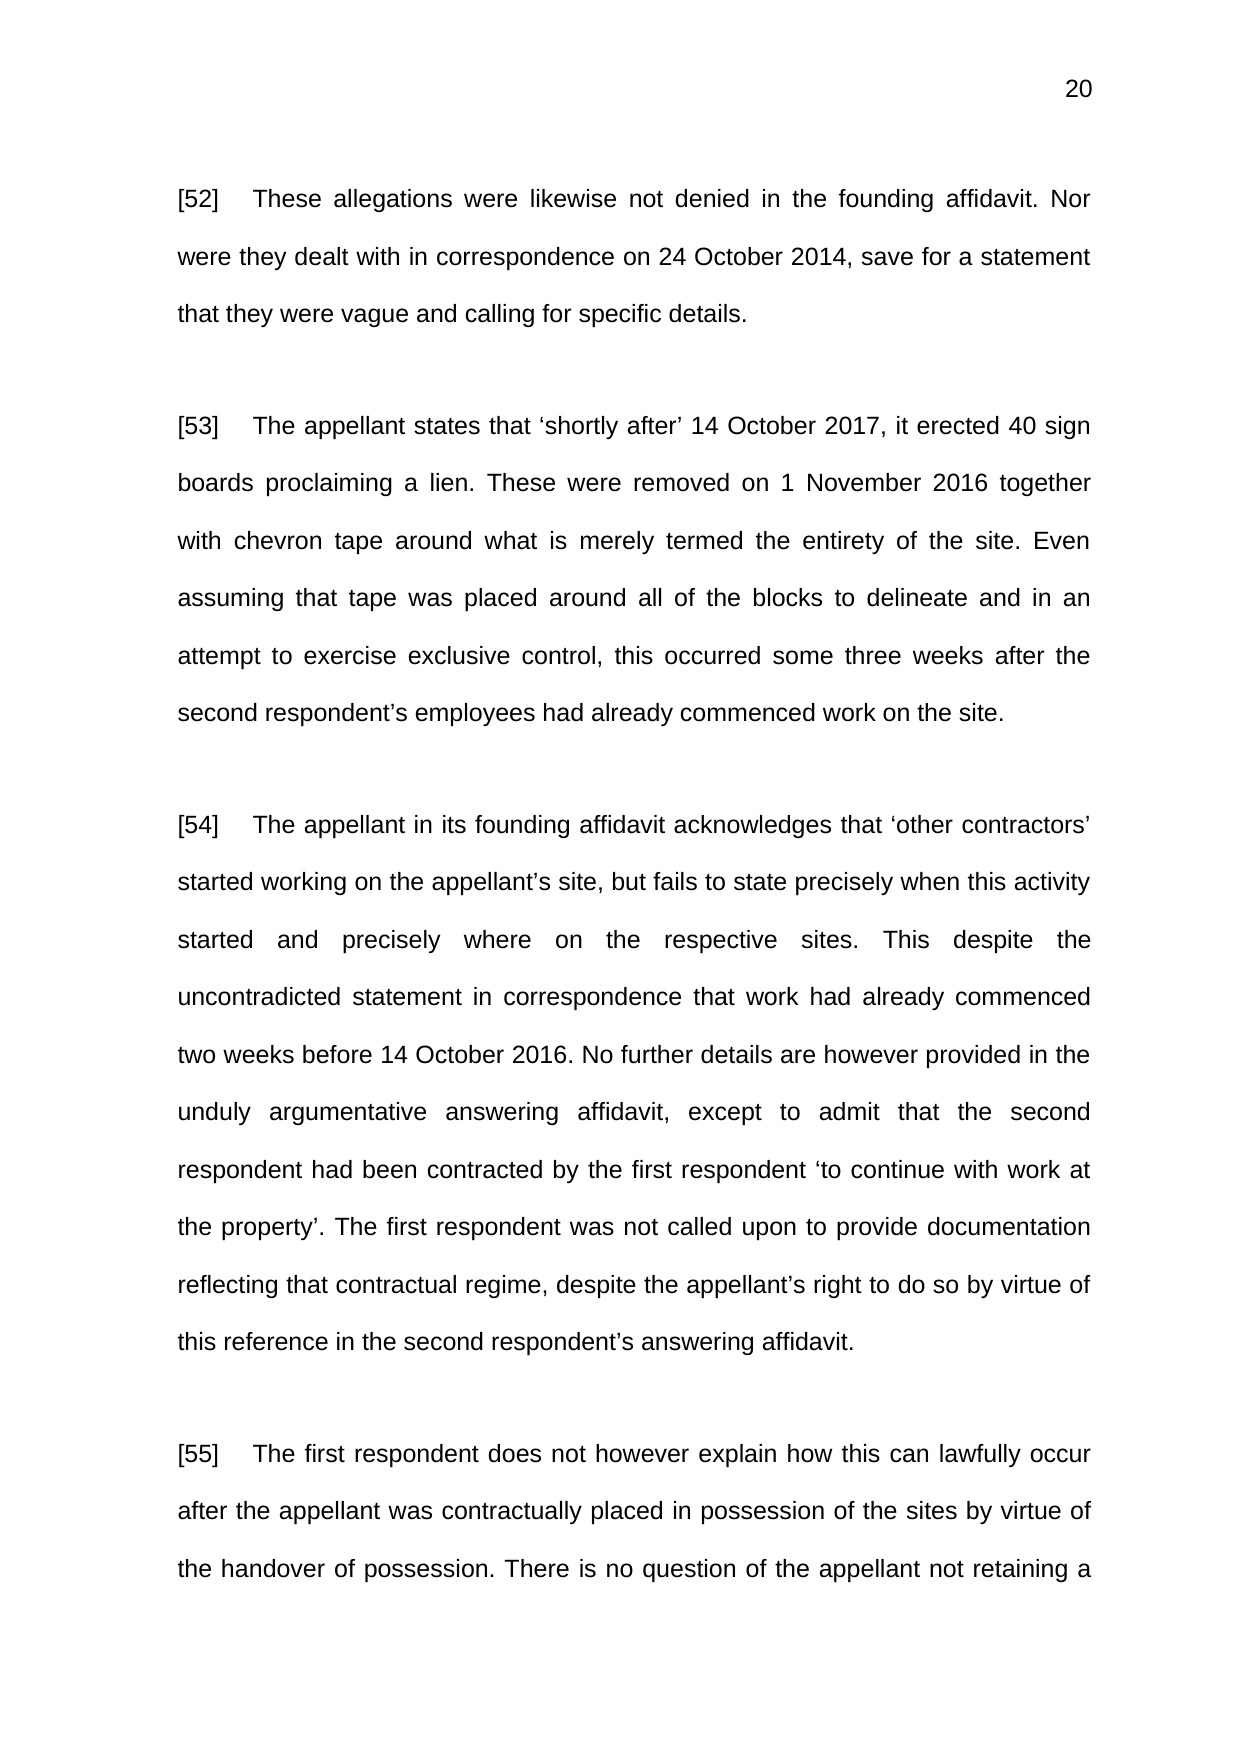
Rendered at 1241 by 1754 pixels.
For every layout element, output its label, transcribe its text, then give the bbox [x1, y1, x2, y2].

list These allegations were likewise not denied in the founding affidavit. Nor were they dealt with in correspondence on 24 October 2014, save for a statement that they were vague and calling for specific details. [177, 184, 1092, 328]
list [177, 1438, 1092, 1582]
list The appellant in its founding affidavit acknowledges that ‘other contractors’ started working on the appellant’s site, but fails to state precisely when this activity started and precisely where on the respective sites. This despite the uncontradicted statement in correspondence that work had already commenced two weeks before 14 October 2016. No further details are however provided in the unduly argumentative answering affidavit, except to admit that the second respondent had been contracted by the first respondent ‘to continue with work at the property’. The first respondent was not called upon to provide documentation reflecting that contractual regime, despite the appellant’s right to do so by virtue of this reference in the second respondent’s answering affidavit. [177, 810, 1092, 1356]
list The appellant states that ‘shortly after’ 14 October 2017, it erected 40 sign boards proclaiming a lien. These were removed on 1 November 2016 together with chevron tape around what is merely termed the entirety of the site. Even assuming that tape was placed around all of the blocks to delineate and in an attempt to exercise exclusive control, this occurred some three weeks after the second respondent’s employees had already commenced work on the site. [177, 411, 1092, 727]
